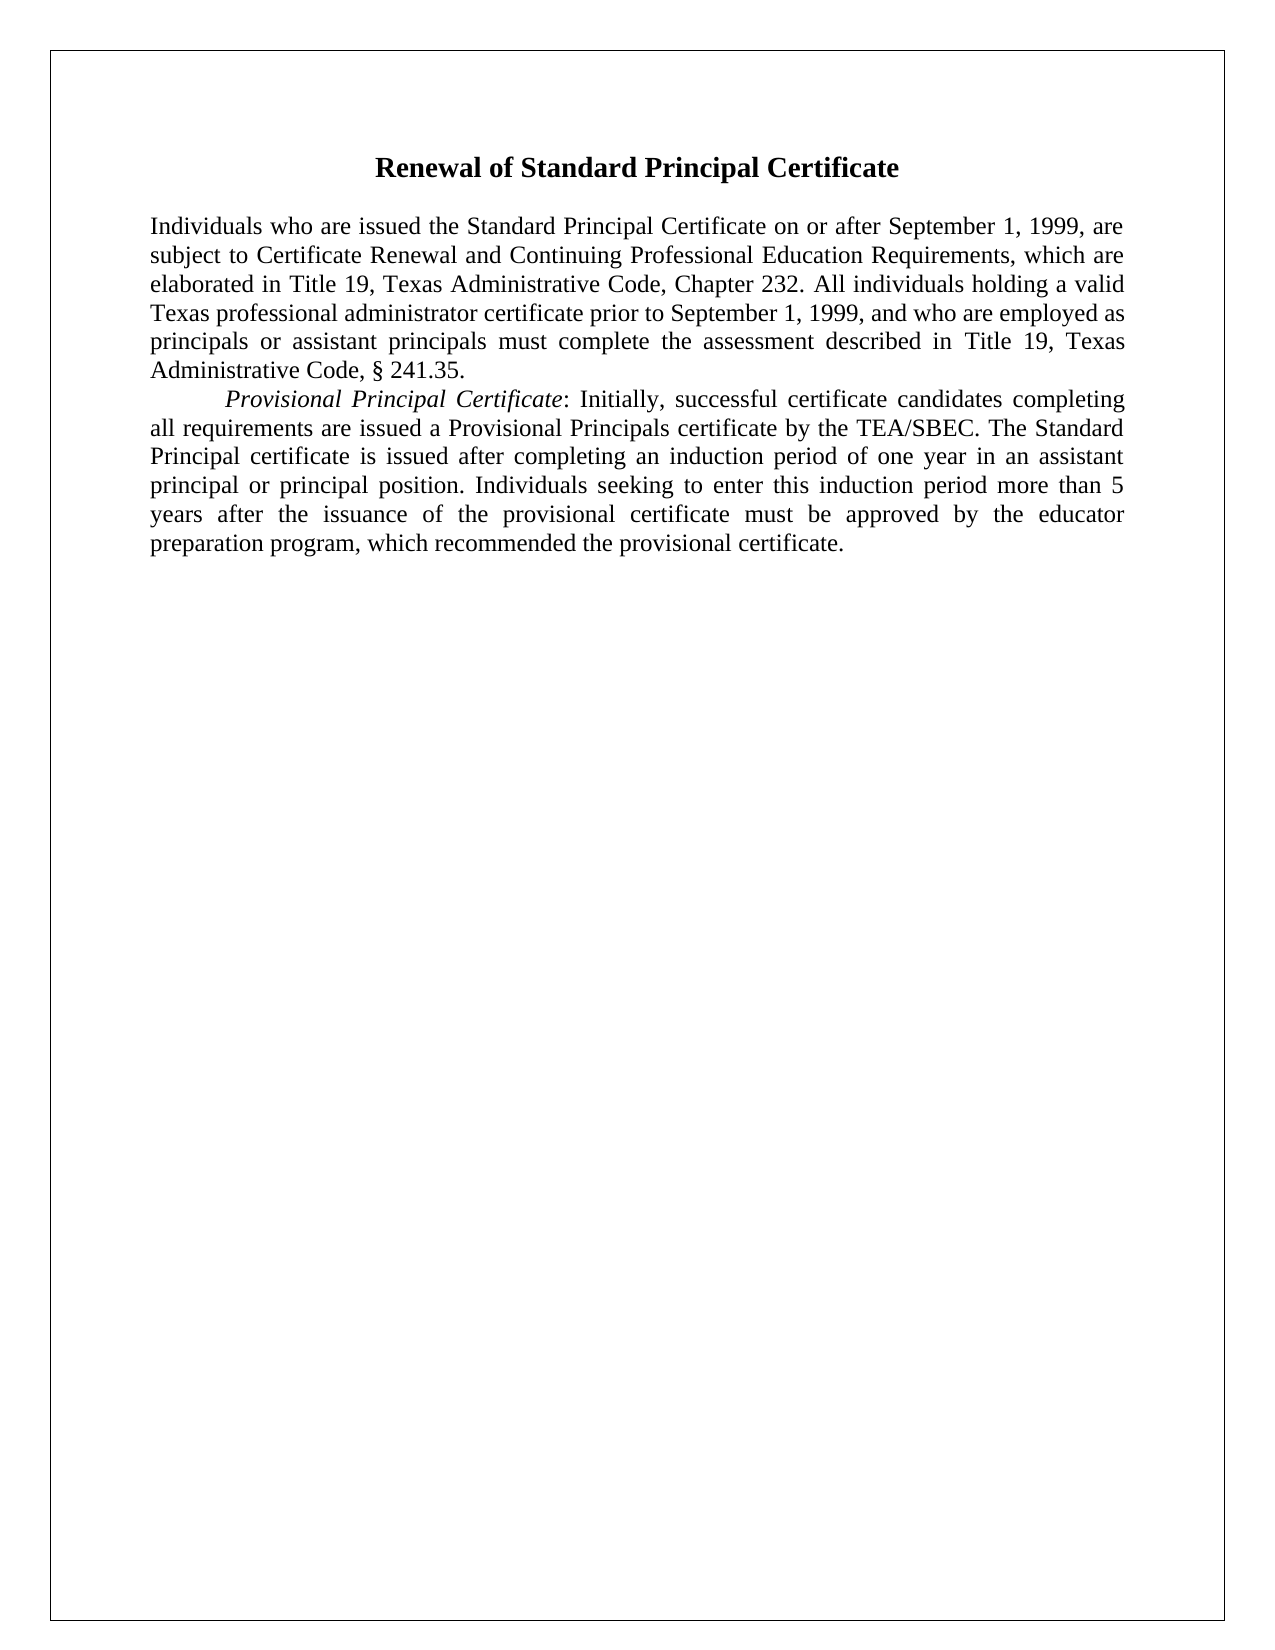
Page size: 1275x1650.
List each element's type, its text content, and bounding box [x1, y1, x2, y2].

subtitle Renewal of Standard Principal Certificate [375, 150, 1152, 183]
text Individuals who are issued the Standard Principal Certificate on or after September 1, 1999, are subject to Certificate Renewal and Continuing Professional Education Requirements, which are elaborated in Title 19, Texas Administrative Code, Chapter 232. All individuals holding a valid Texas professional administrator certificate prior to September 1, 1999, and who are employed as principals or assistant principals must complete the assessment described in Title 19, Texas Administrative Code, § 241.35. [150, 211, 1125, 384]
text Provisional Principal Certificate: Initially, successful certificate candidates completing all requirements are issued a Provisional Principals certificate by the TEA/SBEC. The Standard Principal certificate is issued after completing an induction period of one year in an assistant principal or principal position. Individuals seeking to enter this induction period more than 5 years after the issuance of the provisional certificate must be approved by the educator preparation program, which recommended the provisional certificate. [150, 384, 1125, 556]
